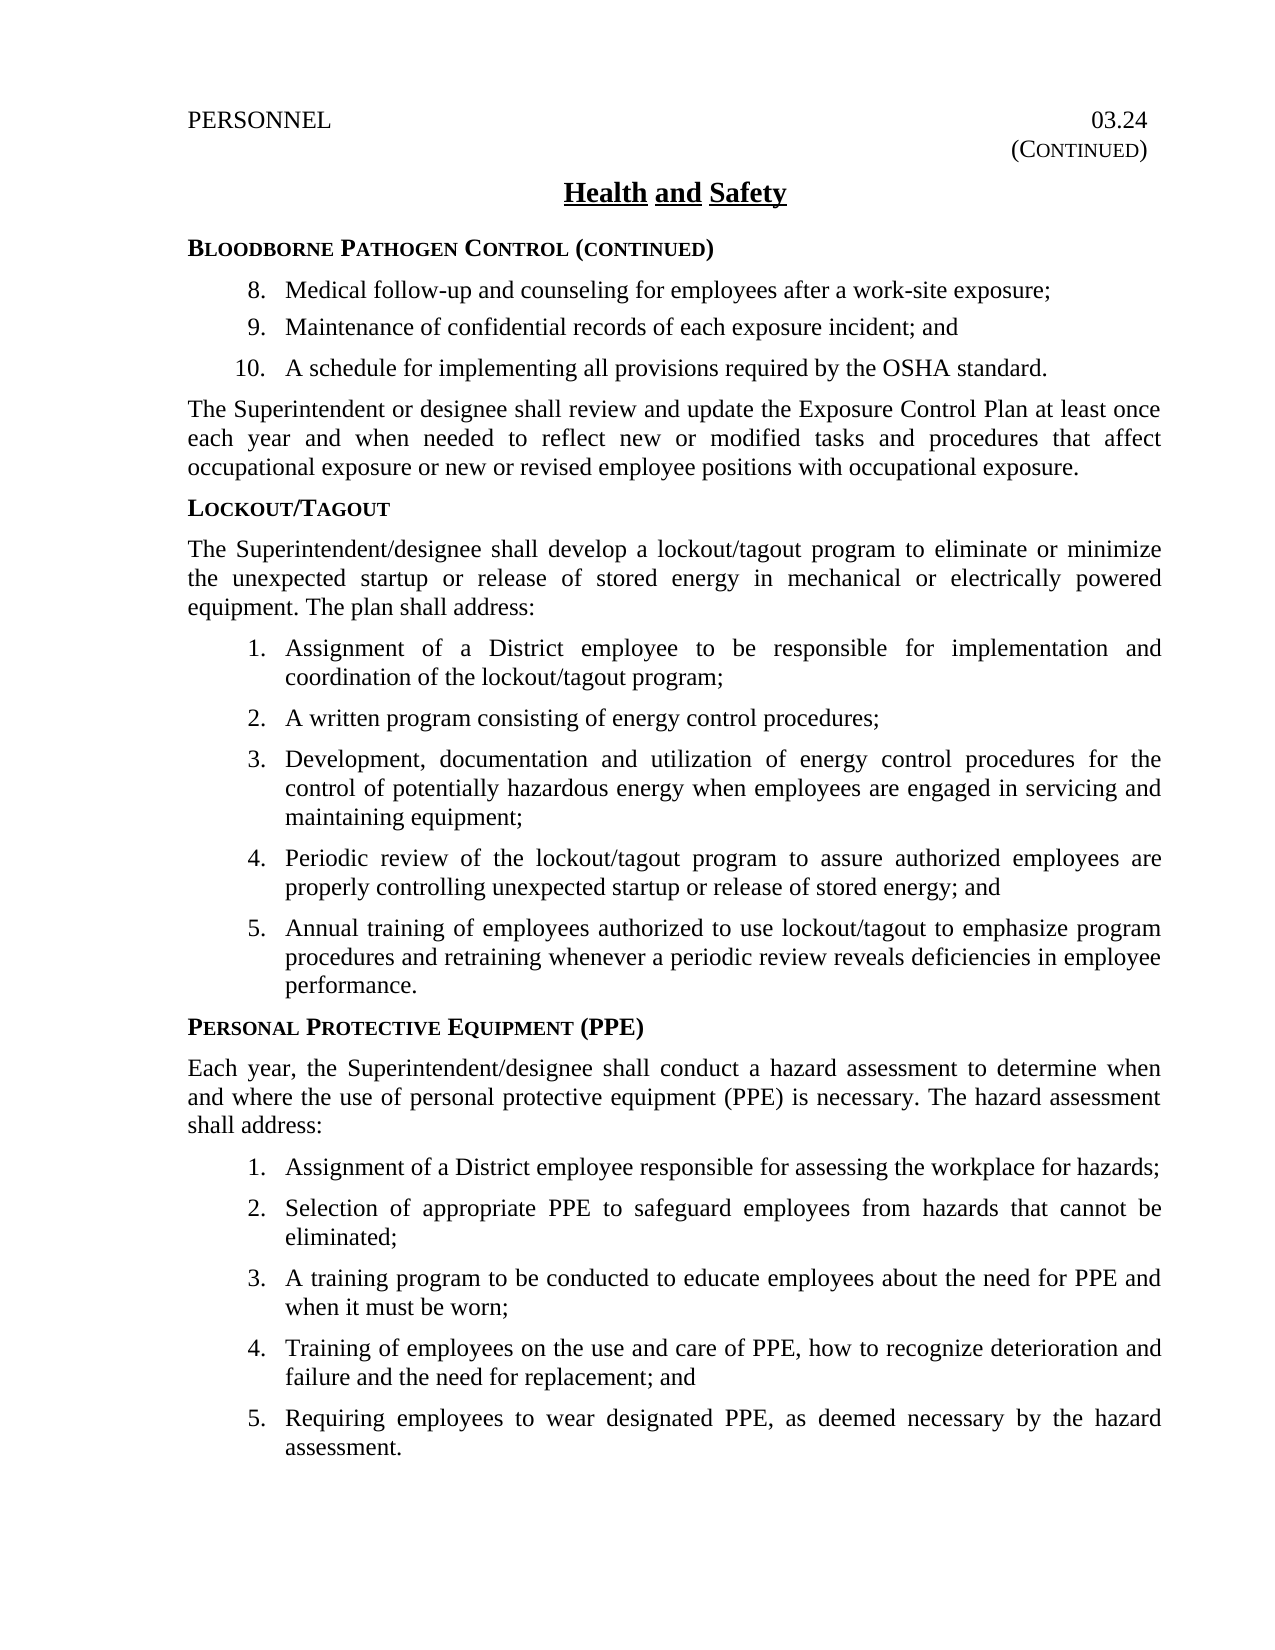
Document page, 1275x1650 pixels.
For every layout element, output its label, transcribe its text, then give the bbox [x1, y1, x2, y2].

list A written program consisting of energy control procedures; [247, 703, 1162, 732]
text Each year, the Superintendent/designee shall conduct a hazard assessment to determine when and where the use of personal protective equipment (PPE) is necessary. The hazard assessment shall address: [187, 1053, 1162, 1139]
list Medical follow-up and counseling for employees after a work-site exposure; [247, 275, 1162, 303]
list A training program to be conducted to educate employees about the need for PPE and when it must be worn; [247, 1263, 1162, 1321]
list A schedule for implementing all provisions required by the OSHA standard. [234, 353, 1162, 382]
subtitle (Continued) [187, 134, 1162, 162]
list Development, documentation and utilization of energy control procedures for the control of potentially hazardous energy when employees are engaged in servicing and maintaining equipment; [247, 744, 1162, 831]
list Training of employees on the use and care of PPE, how to recognize deterioration and failure and the need for replacement; and [247, 1333, 1162, 1391]
list Assignment of a District employee responsible for assessing the workplace for hazards; [247, 1152, 1162, 1181]
subtitle Personal Protective Equipment (PPE) [187, 1012, 1162, 1041]
text The Superintendent/designee shall develop a lockout/tagout program to eliminate or minimize the unexpected startup or release of stored energy in mechanical or electrically powered equipment. The plan shall address: [187, 534, 1162, 621]
list Assignment of a District employee to be responsible for implementation and coordination of the lockout/tagout program; [247, 633, 1162, 691]
list Selection of appropriate PPE to safeguard employees from hazards that cannot be eliminated; [247, 1193, 1162, 1251]
subtitle Bloodborne Pathogen Control (continued) [187, 233, 1162, 262]
list Periodic review of the lockout/tagout program to assure authorized employees are properly controlling unexpected startup or release of stored energy; and [247, 843, 1162, 901]
list Annual training of employees authorized to use lockout/tagout to emphasize program procedures and retraining whenever a periodic review reveals deficiencies in employee performance. [247, 913, 1162, 999]
title Health and Safety [187, 175, 1162, 208]
text The Superintendent or designee shall review and update the Exposure Control Plan at least once each year and when needed to reflect new or modified tasks and procedures that affect occupational exposure or new or revised employee positions with occupational exposure. [187, 394, 1162, 481]
subtitle PERSONNEL L03.24 [187, 105, 1162, 134]
list Maintenance of confidential records of each exposure incident; and [247, 312, 1162, 341]
subtitle Lockout/Tagout [187, 493, 1162, 522]
list Requiring employees to wear designated PPE, as deemed necessary by the hazard assessment. [247, 1403, 1162, 1461]
